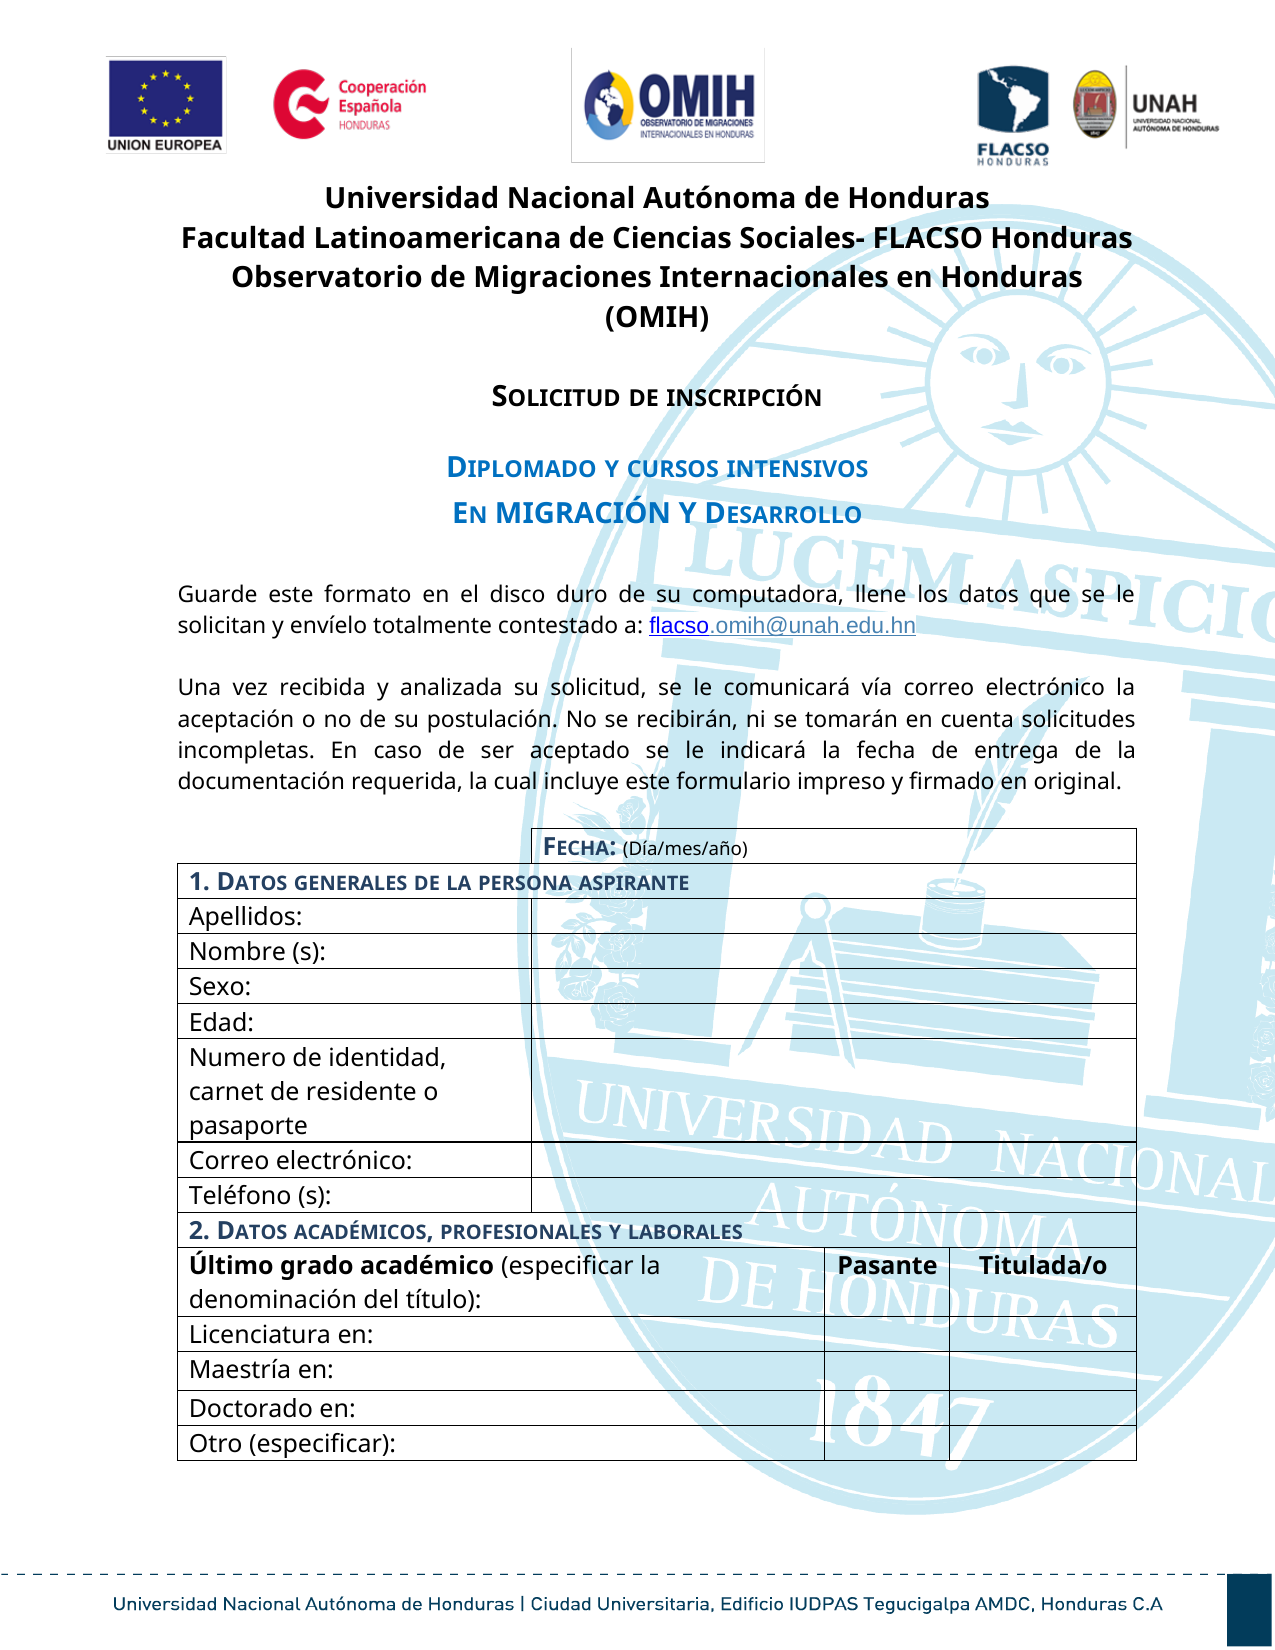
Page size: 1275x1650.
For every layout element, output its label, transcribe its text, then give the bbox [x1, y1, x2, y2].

text Facultad Latinoamericana de Ciencias Sociales- FLACSO Honduras [177, 217, 1137, 257]
table_cell [950, 1426, 1136, 1460]
table_cell Licenciatura en: [178, 1317, 824, 1351]
table_cell Maestría en: [178, 1352, 824, 1390]
table_cell [825, 1317, 949, 1351]
table_cell Numero de identidad, carnet de residente o pasaporte [178, 1039, 531, 1141]
table_cell [825, 1391, 949, 1425]
table_cell Apellidos: [178, 899, 531, 933]
table_cell [532, 1143, 1136, 1177]
table_cell Correo electrónico: [178, 1143, 531, 1177]
table_cell 1. Datos generales de la persona aspirante [178, 864, 1136, 898]
text Observatorio de Migraciones Internacionales en Honduras (OMIH) [177, 257, 1137, 336]
table_cell [825, 1426, 949, 1460]
text Universidad Nacional Autónoma de Honduras [177, 177, 1137, 217]
text Guarde este formato en el disco duro de su computadora, llene los datos que se le solicitan y envíelo totalmente contestado a: flacso.omih@unah.edu.hn [177, 578, 1137, 640]
table_cell Nombre (s): [178, 934, 531, 968]
table_cell Teléfono (s): [178, 1178, 531, 1212]
table_cell [950, 1317, 1136, 1351]
table_cell [950, 1391, 1136, 1425]
table_cell [532, 1039, 1136, 1141]
text Diplomado y cursos intensivos [177, 447, 1137, 486]
table_cell Sexo: [178, 969, 531, 1003]
table_cell Pasante [825, 1248, 949, 1316]
table_cell 2. Datos académicos, profesionales y laborales [178, 1213, 1136, 1247]
table_cell [532, 1178, 1136, 1212]
picture [104, 47, 1223, 169]
table_cell [532, 969, 1136, 1003]
table_header Fecha: (Día/mes/año) [532, 829, 1136, 863]
table_cell [532, 1004, 1136, 1038]
table_cell Último grado académico (especificar la denominación del título): [178, 1248, 824, 1316]
table_cell Otro (especificar): [178, 1426, 824, 1460]
table_cell [532, 934, 1136, 968]
table_cell Edad: [178, 1004, 531, 1038]
table_cell Titulada/o [950, 1248, 1136, 1316]
table_cell [825, 1352, 949, 1390]
text Solicitud de inscripción [177, 376, 1137, 415]
text En MIGRACIÓN Y Desarrollo [177, 492, 1137, 532]
table_cell Doctorado en: [178, 1391, 824, 1425]
table_cell [532, 899, 1136, 933]
table_cell [950, 1352, 1136, 1390]
picture [268, 202, 1275, 1517]
text Una vez recibida y analizada su solicitud, se le comunicará vía correo electrónico la aceptación o no de su postulación. No se recibirán, ni se tomarán en cuenta solicitudes incompletas. En caso de ser aceptado se le indicará la fecha de entrega de la documentación requerida, la cual incluye este formulario impreso y firmado en original. [177, 671, 1137, 796]
picture [0, 1568, 1271, 1646]
